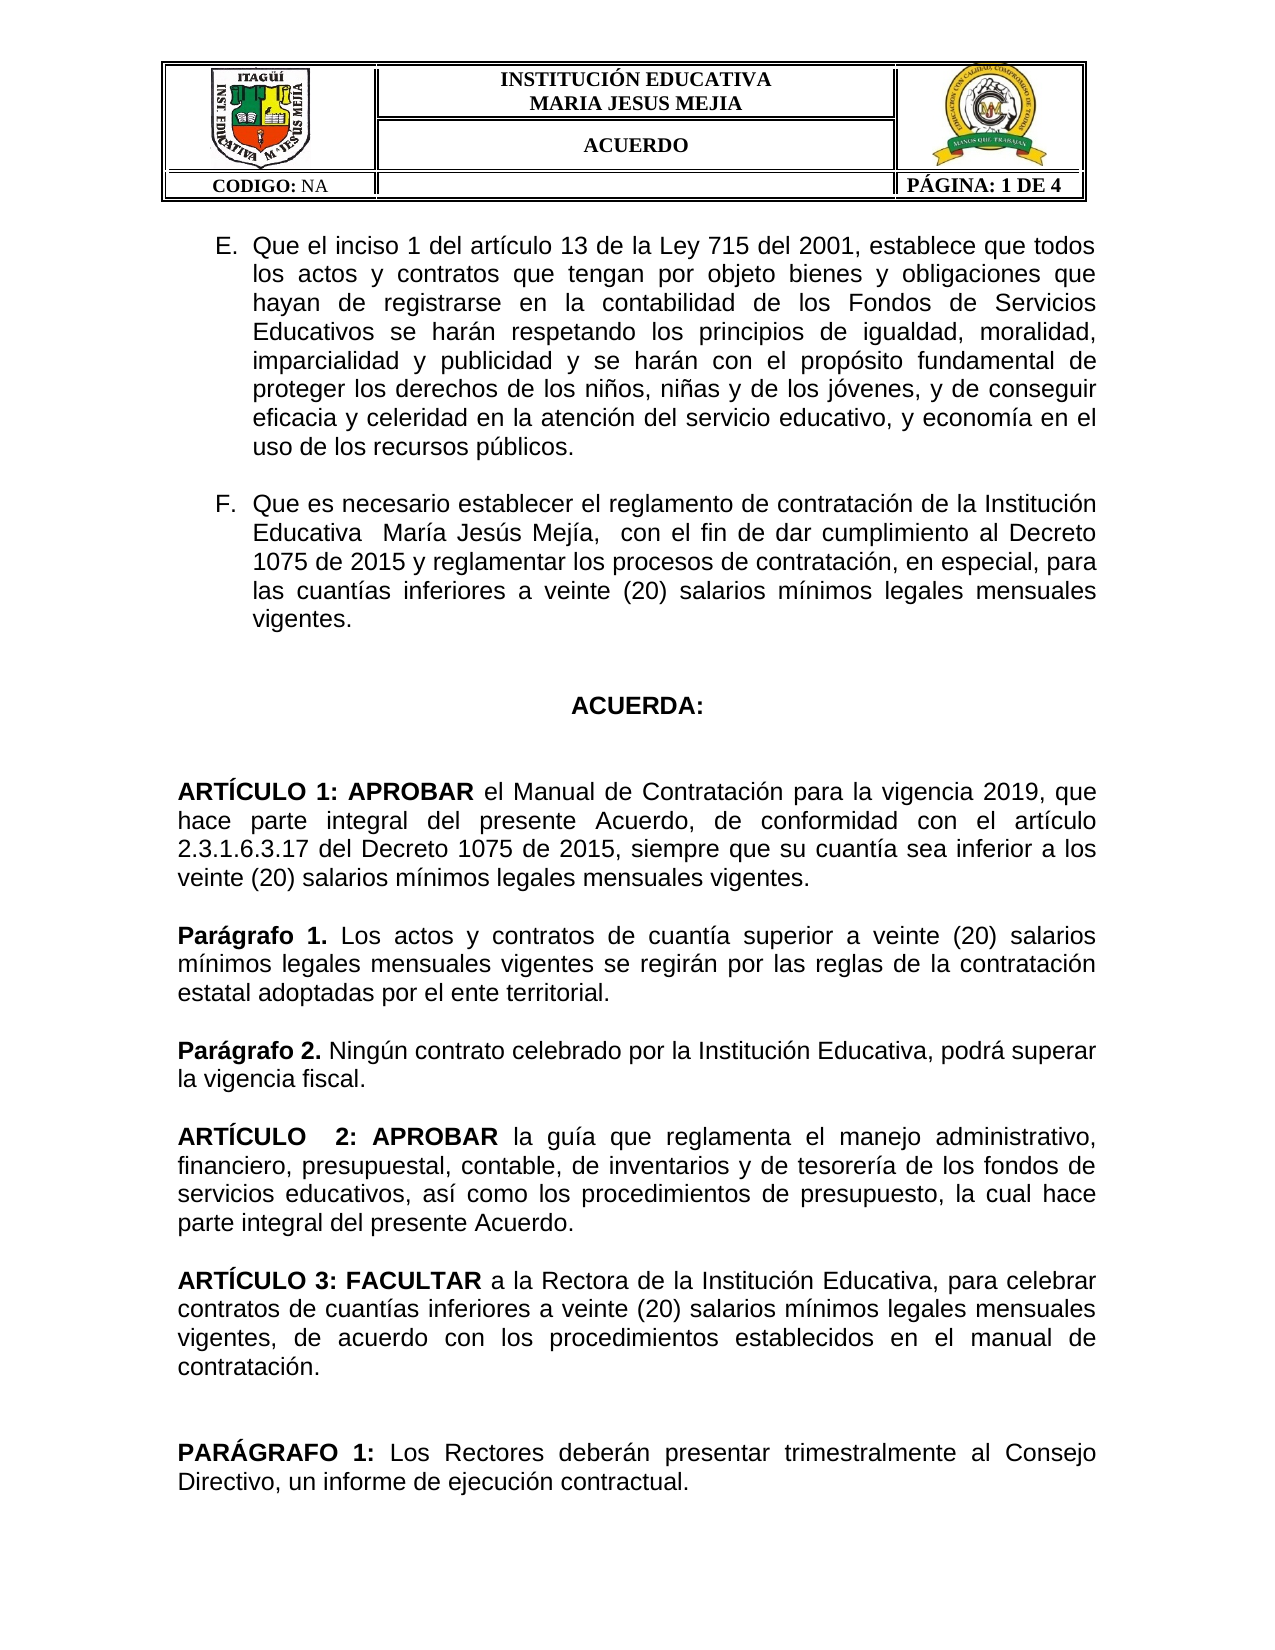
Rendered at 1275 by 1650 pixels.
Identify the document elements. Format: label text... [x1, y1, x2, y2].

text ACUERDA: [177, 691, 1098, 719]
picture [210, 67, 311, 169]
text PARÁGRAFO 1: Los Rectores deberán presentar trimestralmente al Consejo Directivo, un informe de ejecución contractual. [177, 1438, 1098, 1496]
list Que el inciso 1 del artículo 13 de la Ley 715 del 2001, establece que todos los actos y contratos que tengan por objeto bienes y obligaciones que hayan de registrarse en la contabilidad de los Fondos de Servicios Educativos se harán respetando los principios de igualdad, moralidad, imparcialidad y publicidad y se harán con el propósito fundamental de proteger los derechos de los niños, niñas y de los jóvenes, y de conseguir eficacia y celeridad en la atención del servicio educativo, y economía en el uso de los recursos públicos. [215, 231, 1098, 461]
text Parágrafo 1. Los actos y contratos de cuantía superior a veinte (20) salarios mínimos legales mensuales vigentes se regirán por las reglas de la contratación estatal adoptadas por el ente territorial. [177, 921, 1098, 1007]
list Que es necesario establecer el reglamento de contratación de la Institución Educativa María Jesús Mejía, con el fin de dar cumplimiento al Decreto 1075 de 2015 y reglamentar los procesos de contratación, en especial, para las cuantías inferiores a veinte (20) salarios mínimos legales mensuales vigentes. [215, 489, 1098, 633]
text ARTÍCULO 2: APROBAR la guía que reglamenta el manejo administrativo, financiero, presupuestal, contable, de inventarios y de tesorería de los fondos de servicios educativos, así como los procedimientos de presupuesto, la cual hace parte integral del presente Acuerdo. [177, 1122, 1098, 1237]
text ARTÍCULO 3: FACULTAR a la Rectora de la Institución Educativa, para celebrar contratos de cuantías inferiores a veinte (20) salarios mínimos legales mensuales vigentes, de acuerdo con los procedimientos establecidos en el manual de contratación. [177, 1266, 1098, 1381]
picture [932, 66, 1047, 166]
text Parágrafo 2. Ningún contrato celebrado por la Institución Educativa, podrá superar la vigencia fiscal. [177, 1036, 1098, 1093]
text ARTÍCULO 1: APROBAR el Manual de Contratación para la vigencia 2019, que hace parte integral del presente Acuerdo, de conformidad con el artículo 2.3.1.6.3.17 del Decreto 1075 de 2015, siempre que su cuantía sea inferior a los veinte (20) salarios mínimos legales mensuales vigentes. [177, 777, 1098, 892]
